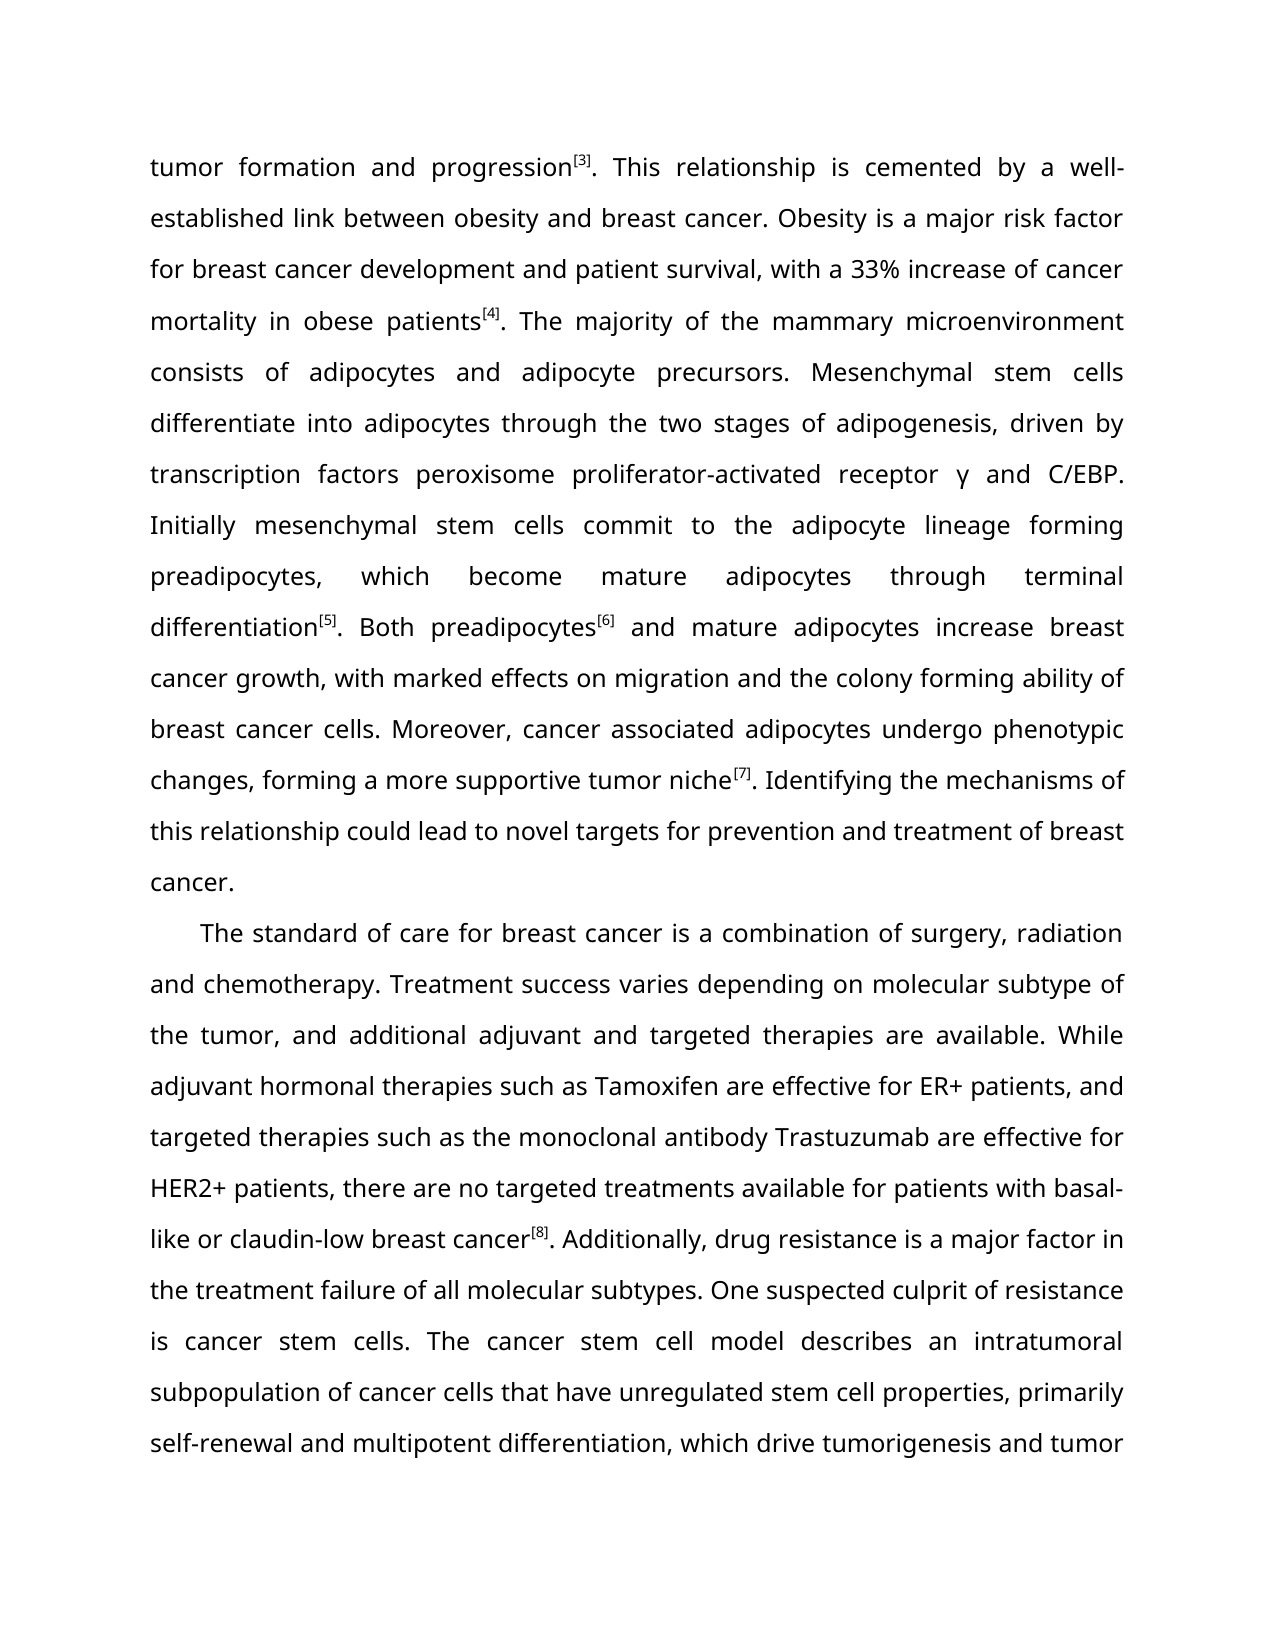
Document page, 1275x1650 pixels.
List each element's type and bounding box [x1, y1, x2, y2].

text [150, 916, 1125, 1460]
text [150, 150, 1125, 899]
